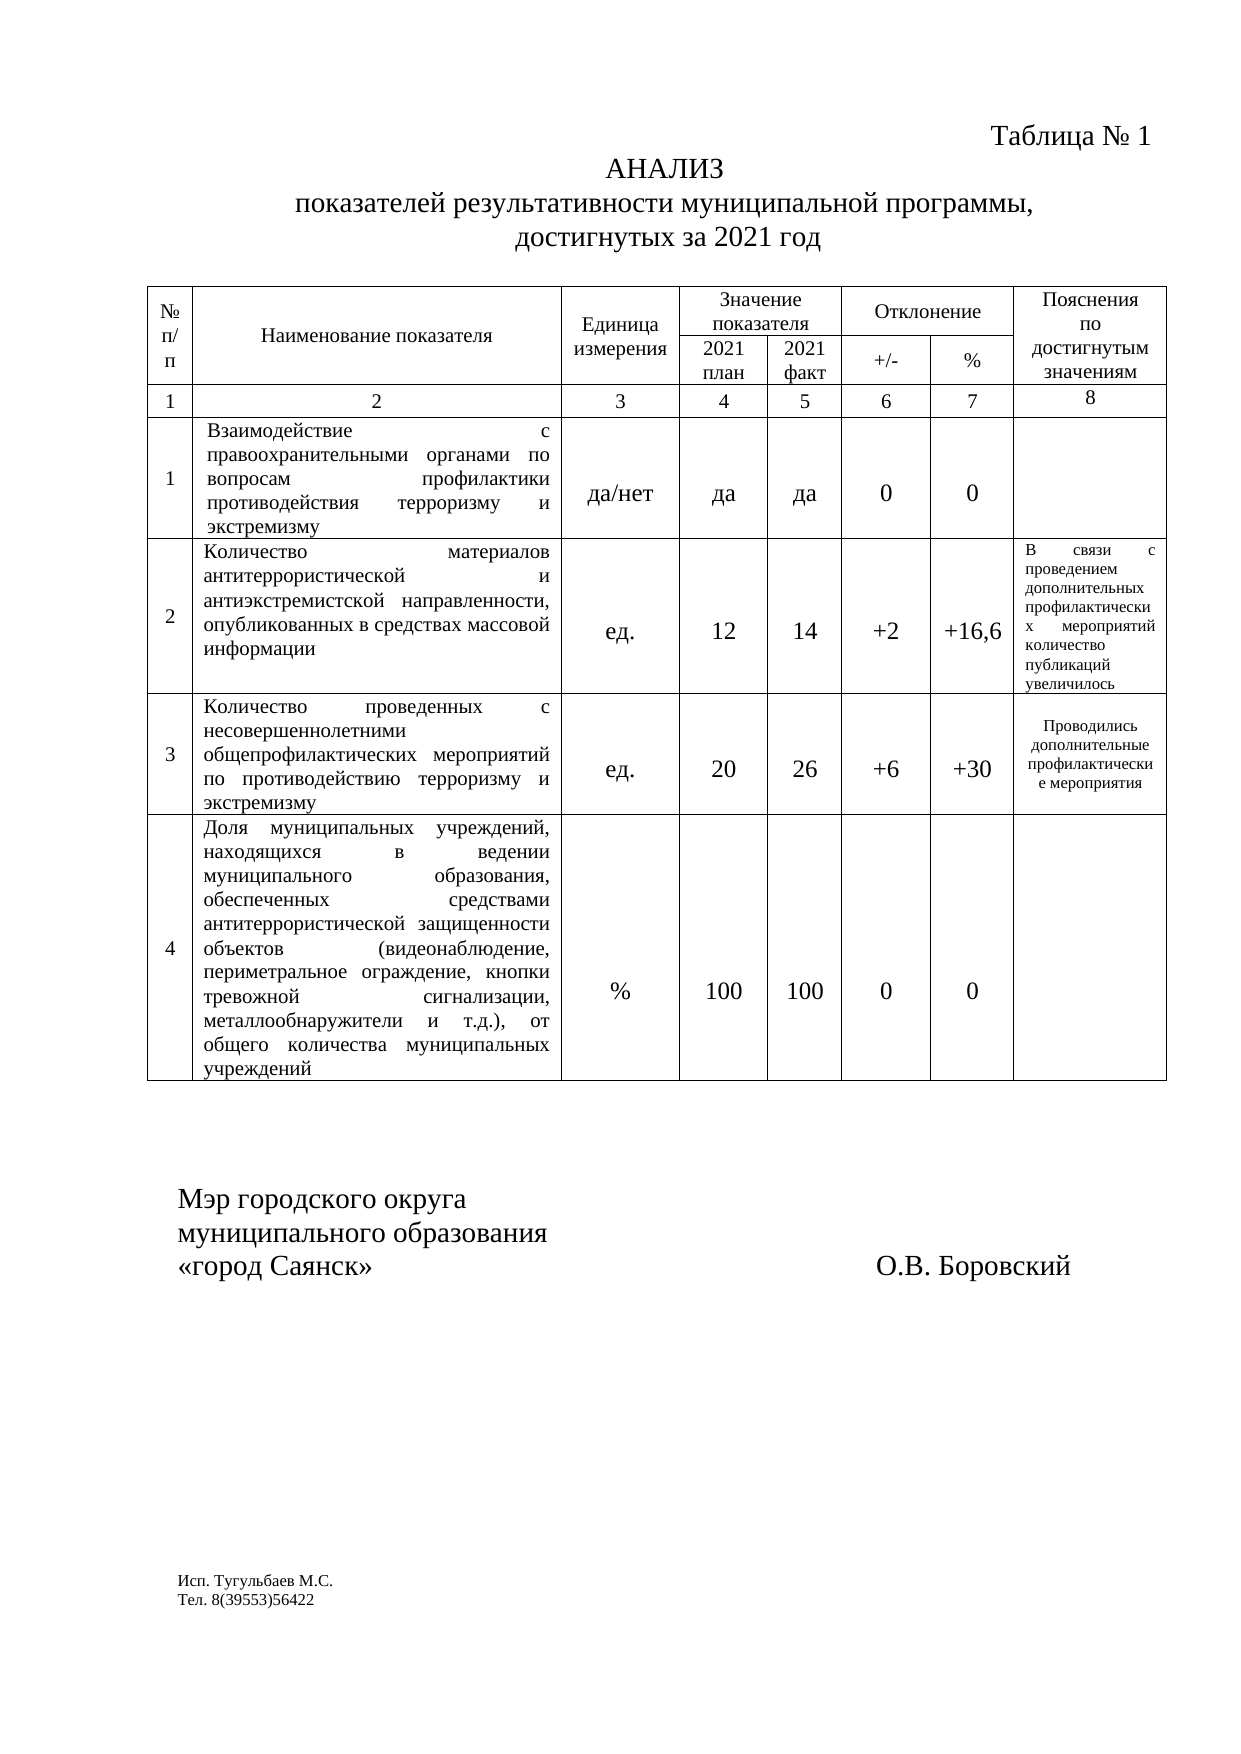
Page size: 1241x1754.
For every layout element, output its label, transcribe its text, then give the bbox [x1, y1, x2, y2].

table_cell % [562, 815, 679, 1080]
table_cell 4 [680, 385, 767, 417]
table_cell 3 [148, 694, 192, 814]
table_header Единица измерения [562, 287, 679, 384]
table_cell 0 [842, 418, 930, 538]
table_cell 0 [931, 418, 1013, 538]
table_cell 6 [842, 385, 930, 417]
table_cell 2021 факт [768, 336, 841, 384]
table_cell [1014, 418, 1166, 538]
table_cell Количество материалов антитеррористической и антиэкстремистской направленности, опубликованных в средствах массовой информации [193, 539, 561, 693]
table_cell Взаимодействие с правоохранительными органами по вопросам профилактики противодействия терроризму и экстремизму [193, 418, 561, 538]
table_cell 12 [680, 539, 767, 693]
text показателей результативности муниципальной программы, [177, 185, 1152, 219]
table_cell да [680, 418, 767, 538]
text Тел. 8(39553)56422 [177, 1590, 1152, 1609]
table_cell 26 [768, 694, 841, 814]
table_cell ед. [562, 539, 679, 693]
table_cell +/- [842, 336, 930, 384]
table_cell Проводились дополнительные профилактические мероприятия [1014, 694, 1166, 814]
table_cell 14 [768, 539, 841, 693]
table_cell 100 [768, 815, 841, 1080]
table_header Пояснения по достигнутым значениям [1014, 287, 1166, 384]
table_cell +16,6 [931, 539, 1013, 693]
text Мэр городского округа [177, 1181, 1152, 1215]
table_cell 4 [148, 815, 192, 1080]
table_cell % [931, 336, 1013, 384]
table_cell 2 [148, 539, 192, 693]
text достигнутых за 2021 год [177, 219, 1152, 252]
table_header Значение показателя [680, 287, 841, 335]
table_cell 100 [680, 815, 767, 1080]
table_cell да [768, 418, 841, 538]
table_cell Количество проведенных с несовершеннолетними общепрофилактических мероприятий по противодействию терроризму и экстремизму [193, 694, 561, 814]
table_cell 1 [148, 385, 192, 417]
table_cell [1014, 815, 1166, 1080]
table_header Отклонение [842, 287, 1013, 335]
table_cell Доля муниципальных учреждений, находящихся в ведении муниципального образования, обеспеченных средствами антитеррористической защищенности объектов (видеонаблюдение, периметральное ограждение, кнопки тревожной сигнализации, металлообнаружители и т.д.), от общего количества муниципальных учреждений [193, 815, 561, 1080]
table_cell ед. [562, 694, 679, 814]
table_cell +2 [842, 539, 930, 693]
text Исп. Тугульбаев М.С. [177, 1571, 1152, 1590]
table_cell да/нет [562, 418, 679, 538]
table_cell 8 [1014, 385, 1166, 417]
table_cell 0 [931, 815, 1013, 1080]
table_cell 3 [562, 385, 679, 417]
table_cell 20 [680, 694, 767, 814]
table_cell 5 [768, 385, 841, 417]
text Таблица № 1 [177, 118, 1152, 152]
table_cell 7 [931, 385, 1013, 417]
table_cell 1 [148, 418, 192, 538]
text АНАЛИЗ [177, 152, 1152, 185]
table_cell 2021 план [680, 336, 767, 384]
text муниципального образования [177, 1215, 1152, 1248]
table_cell +30 [931, 694, 1013, 814]
table_header Наименование показателя [193, 287, 561, 384]
table_cell 0 [842, 815, 930, 1080]
text «город Саянск» О.В. Боровский [177, 1248, 1152, 1282]
table_cell +6 [842, 694, 930, 814]
table_header № п/п [148, 287, 192, 384]
table_cell В связи с проведением дополнительных профилактических мероприятий количество публикаций увеличилось [1014, 539, 1166, 693]
table_cell 2 [193, 385, 561, 417]
